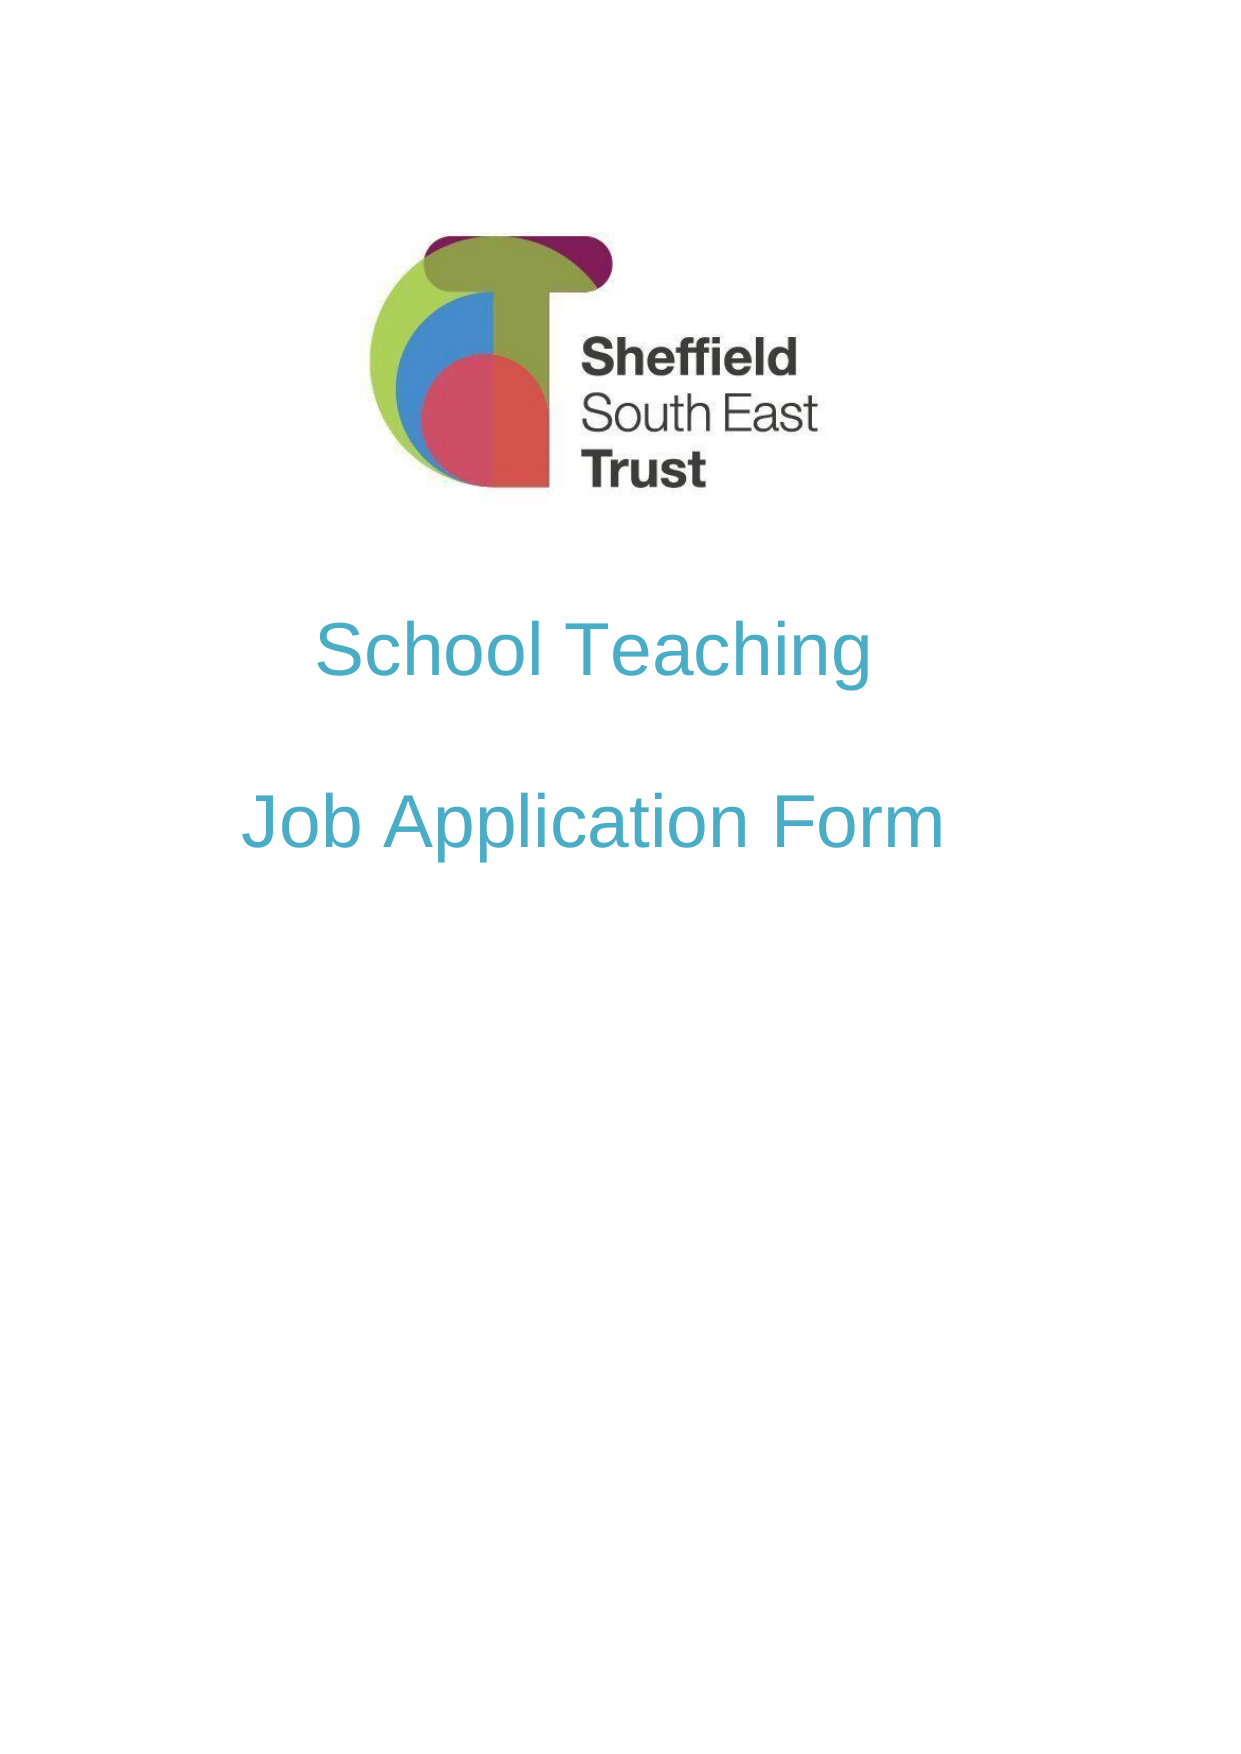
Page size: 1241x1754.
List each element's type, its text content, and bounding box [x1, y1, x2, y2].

picture [326, 181, 866, 542]
text School Teaching [74, 604, 1114, 691]
text Job Application Form [74, 777, 1114, 863]
